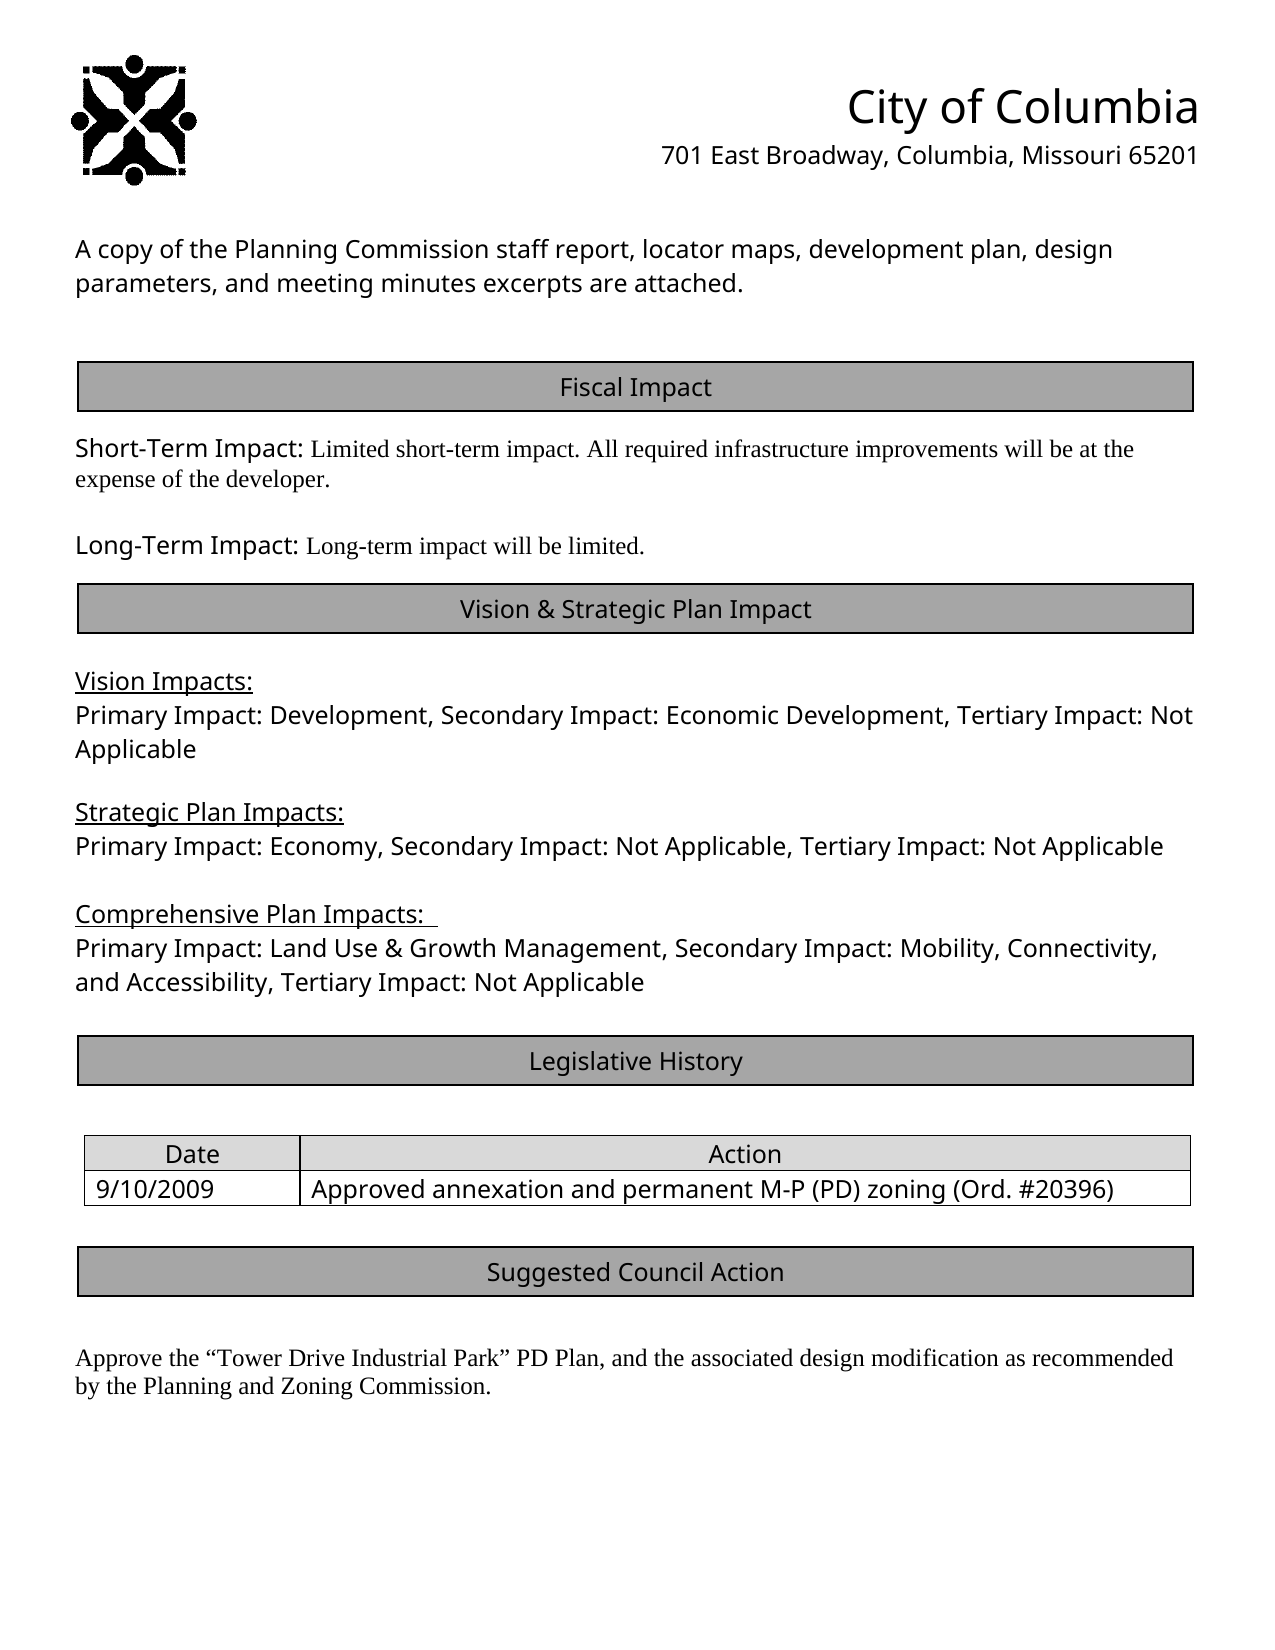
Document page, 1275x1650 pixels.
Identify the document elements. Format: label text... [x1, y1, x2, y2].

picture [67, 48, 201, 189]
text Comprehensive Plan Impacts: [75, 897, 1200, 931]
text Primary Impact: , Secondary Impact: , Tertiary Impact: [75, 829, 1200, 863]
table_cell 9/10/2009 [85, 1171, 299, 1205]
table_cell Approved annexation and permanent M-P (PD) zoning (Ord. #20396) [301, 1171, 1190, 1205]
table_header Date [85, 1136, 299, 1170]
text Primary Impact: , Secondary Impact: , Tertiary Impact: [75, 698, 1200, 766]
text Long-Term Impact: [75, 527, 1200, 561]
table_header Action [301, 1136, 1190, 1170]
text Primary Impact: , Secondary Impact: , Tertiary Impact: [75, 931, 1200, 999]
text Vision Impacts: [75, 664, 1200, 698]
text Strategic Plan Impacts: [75, 794, 1200, 829]
text Short-Term Impact: [75, 431, 1200, 493]
